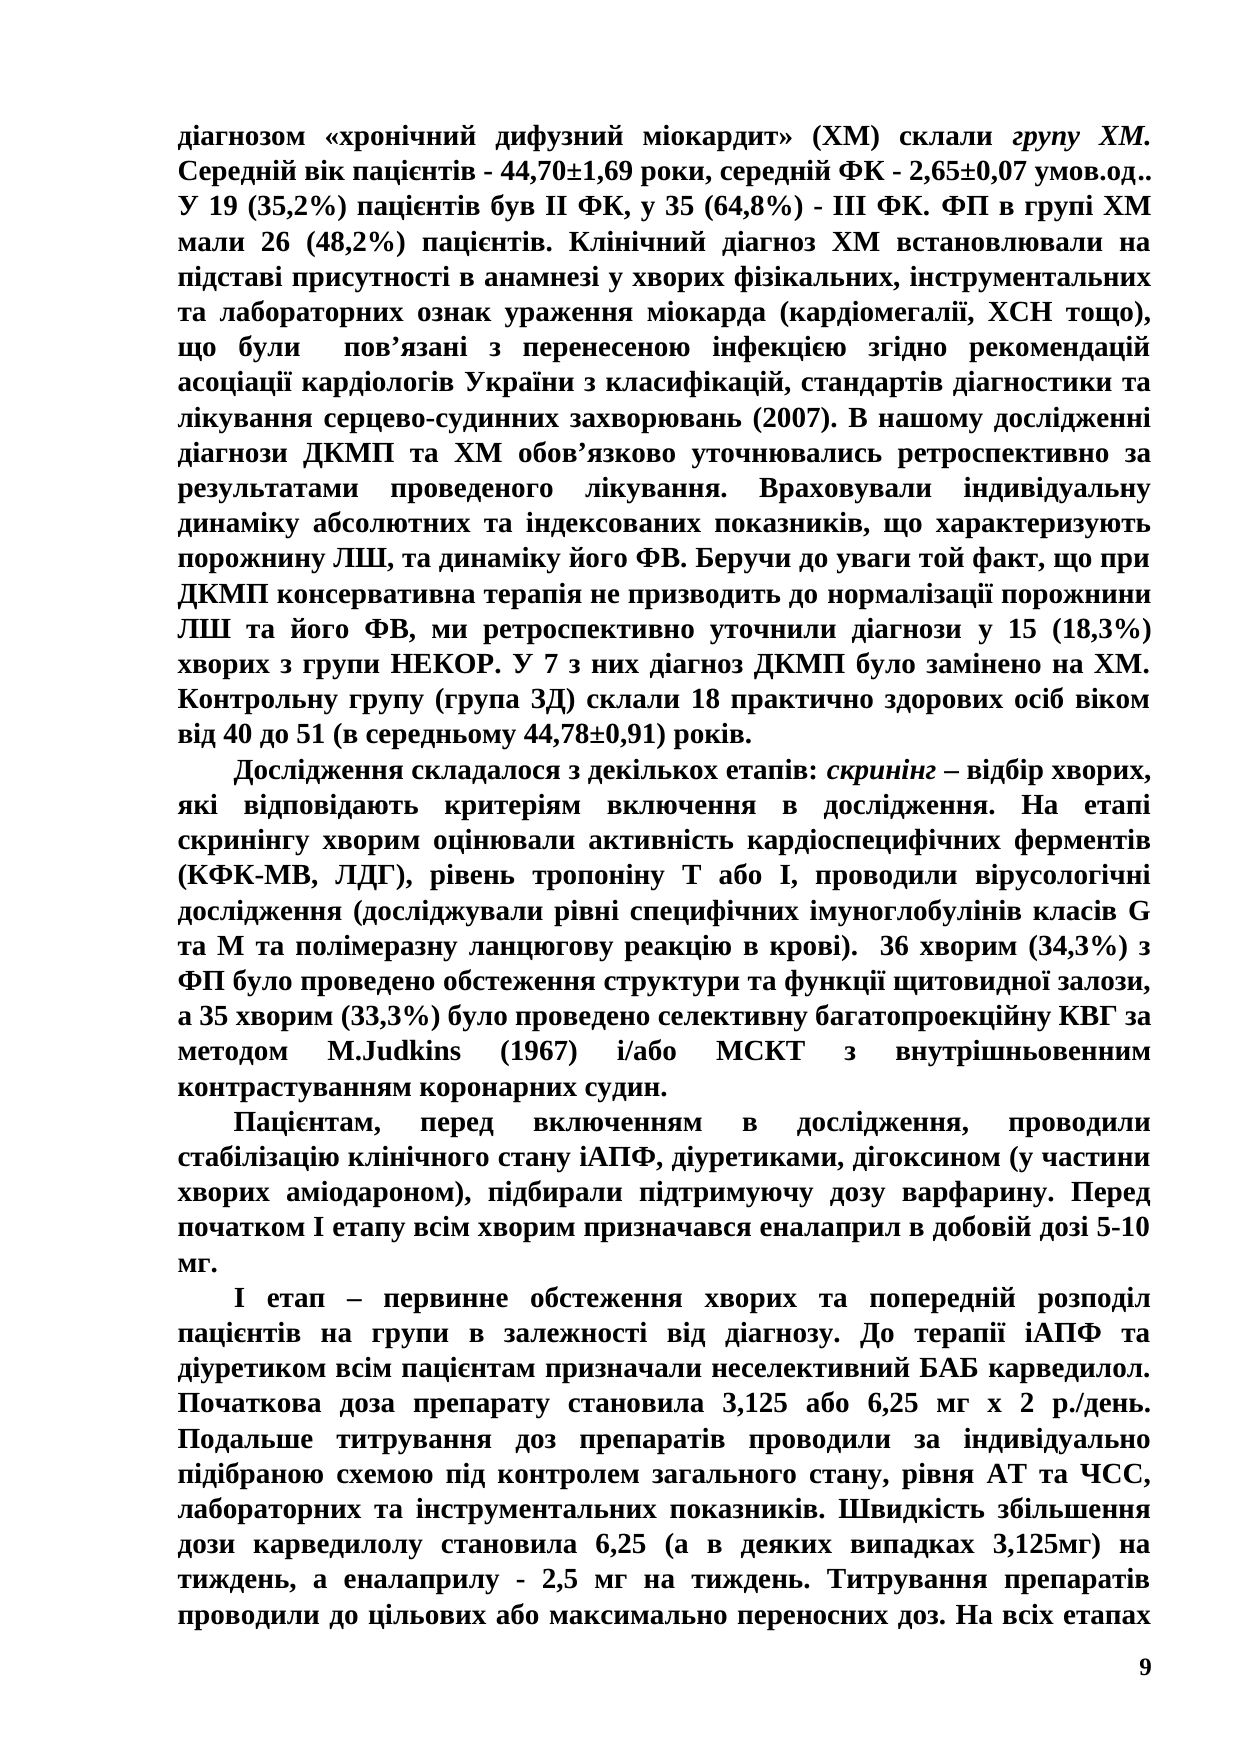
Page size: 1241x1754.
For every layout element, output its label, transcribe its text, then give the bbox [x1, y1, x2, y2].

text Дослідження складалося з декількох етапів: скринінг – відбір хворих, які відповідають критеріям включення в дослідження. На етапі скринінгу хворим оцінювали активність кардіоспецифічних ферментів (КФК-МВ, ЛДГ), рівень тропоніну Т або І, проводили вірусологічні дослідження (досліджували рівні специфічних імуноглобулінів класів G та M та полімеразну ланцюгову реакцію в крові). 36 хворим (34,3%) з ФП було проведено обстеження структури та функції щитовидної залози, а 35 хворим (33,3%) було проведено селективну багатопроекційну КВГ за методом M.Judkins (1967) і/або МСКТ з внутрішньовенним контрастуванням коронарних судин. [177, 752, 1152, 1102]
text Пацієнтам, перед включенням в дослідження, проводили стабілізацію клінічного стану іАПФ, діуретиками, дігоксином (у частини хворих аміодароном), підбирали підтримуючу дозу варфарину. Перед початком І етапу всім хворим призначався еналаприл в добовій дозі 5-10 мг. [177, 1104, 1152, 1278]
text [177, 118, 1152, 750]
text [177, 1280, 1152, 1630]
